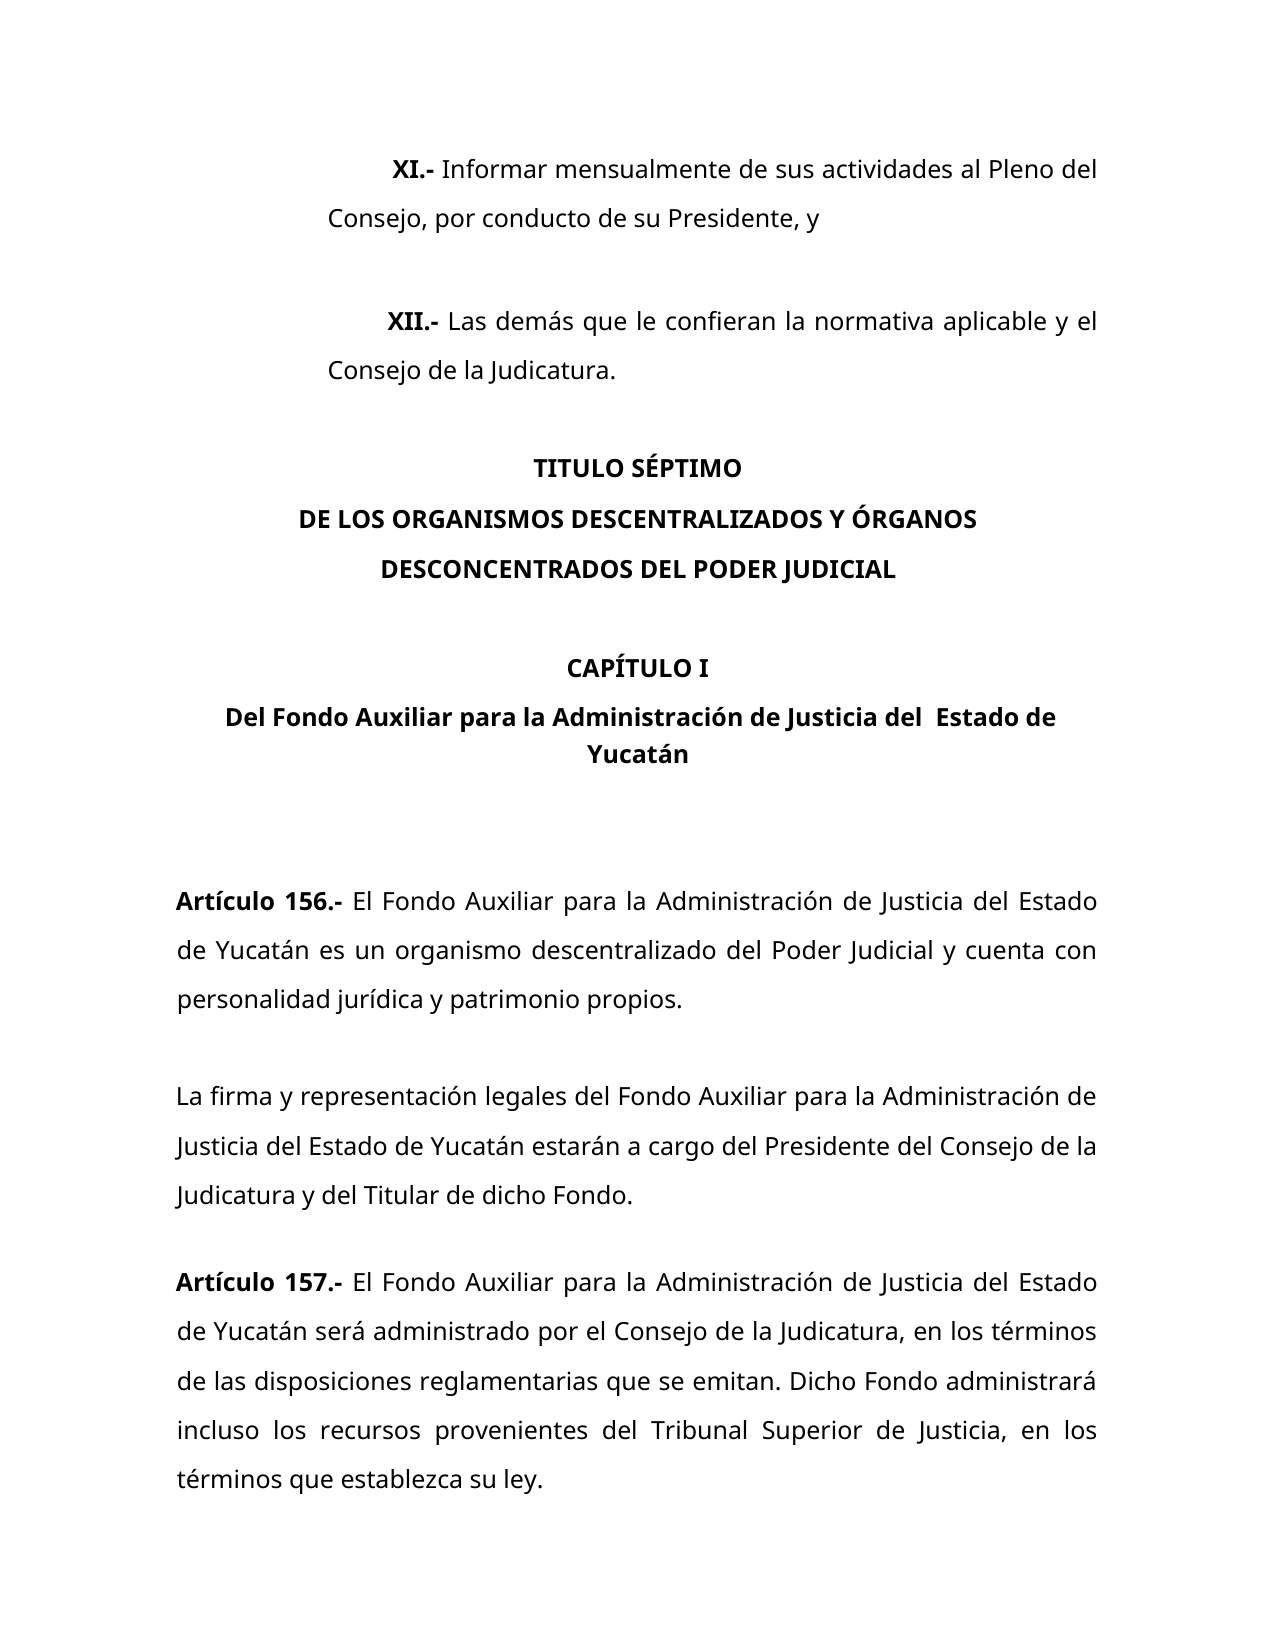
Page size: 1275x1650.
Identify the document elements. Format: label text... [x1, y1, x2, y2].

subtitle CAPÍTULO I [177, 651, 1098, 685]
subtitle Del Fondo Auxiliar para la Administración de Justicia del Estado de Yucatán [177, 700, 1098, 771]
text XI.- Informar mensualmente de sus actividades al Pleno del Consejo, por conducto de su Presidente, y [327, 151, 1098, 235]
text Artículo 157.- El Fondo Auxiliar para la Administración de Justicia del Estado de Yucatán será administrado por el Consejo de la Judicatura, en los términos de las disposiciones reglamentarias que se emitan. Dicho Fondo administrará incluso los recursos provenientes del Tribunal Superior de Justicia, en los términos que establezca su ley. [176, 1264, 1098, 1496]
text Artículo 156.- El Fondo Auxiliar para la Administración de Justicia del Estado de Yucatán es un organismo descentralizado del Poder Judicial y cuenta con personalidad jurídica y patrimonio propios. [176, 883, 1098, 1016]
text DE LOS ORGANISMOS DESCENTRALIZADOS Y ÓRGANOS DESCONCENTRADOS DEL PODER JUDICIAL [177, 501, 1098, 586]
text XII.- Las demás que le confieran la normativa aplicable y el Consejo de la Judicatura. [327, 303, 1098, 387]
text La firma y representación legales del Fondo Auxiliar para la Administración de Justicia del Estado de Yucatán estarán a cargo del Presidente del Consejo de la Judicatura y del Titular de dicho Fondo. [176, 1079, 1098, 1212]
text TITULO SÉPTIMO [177, 451, 1098, 485]
